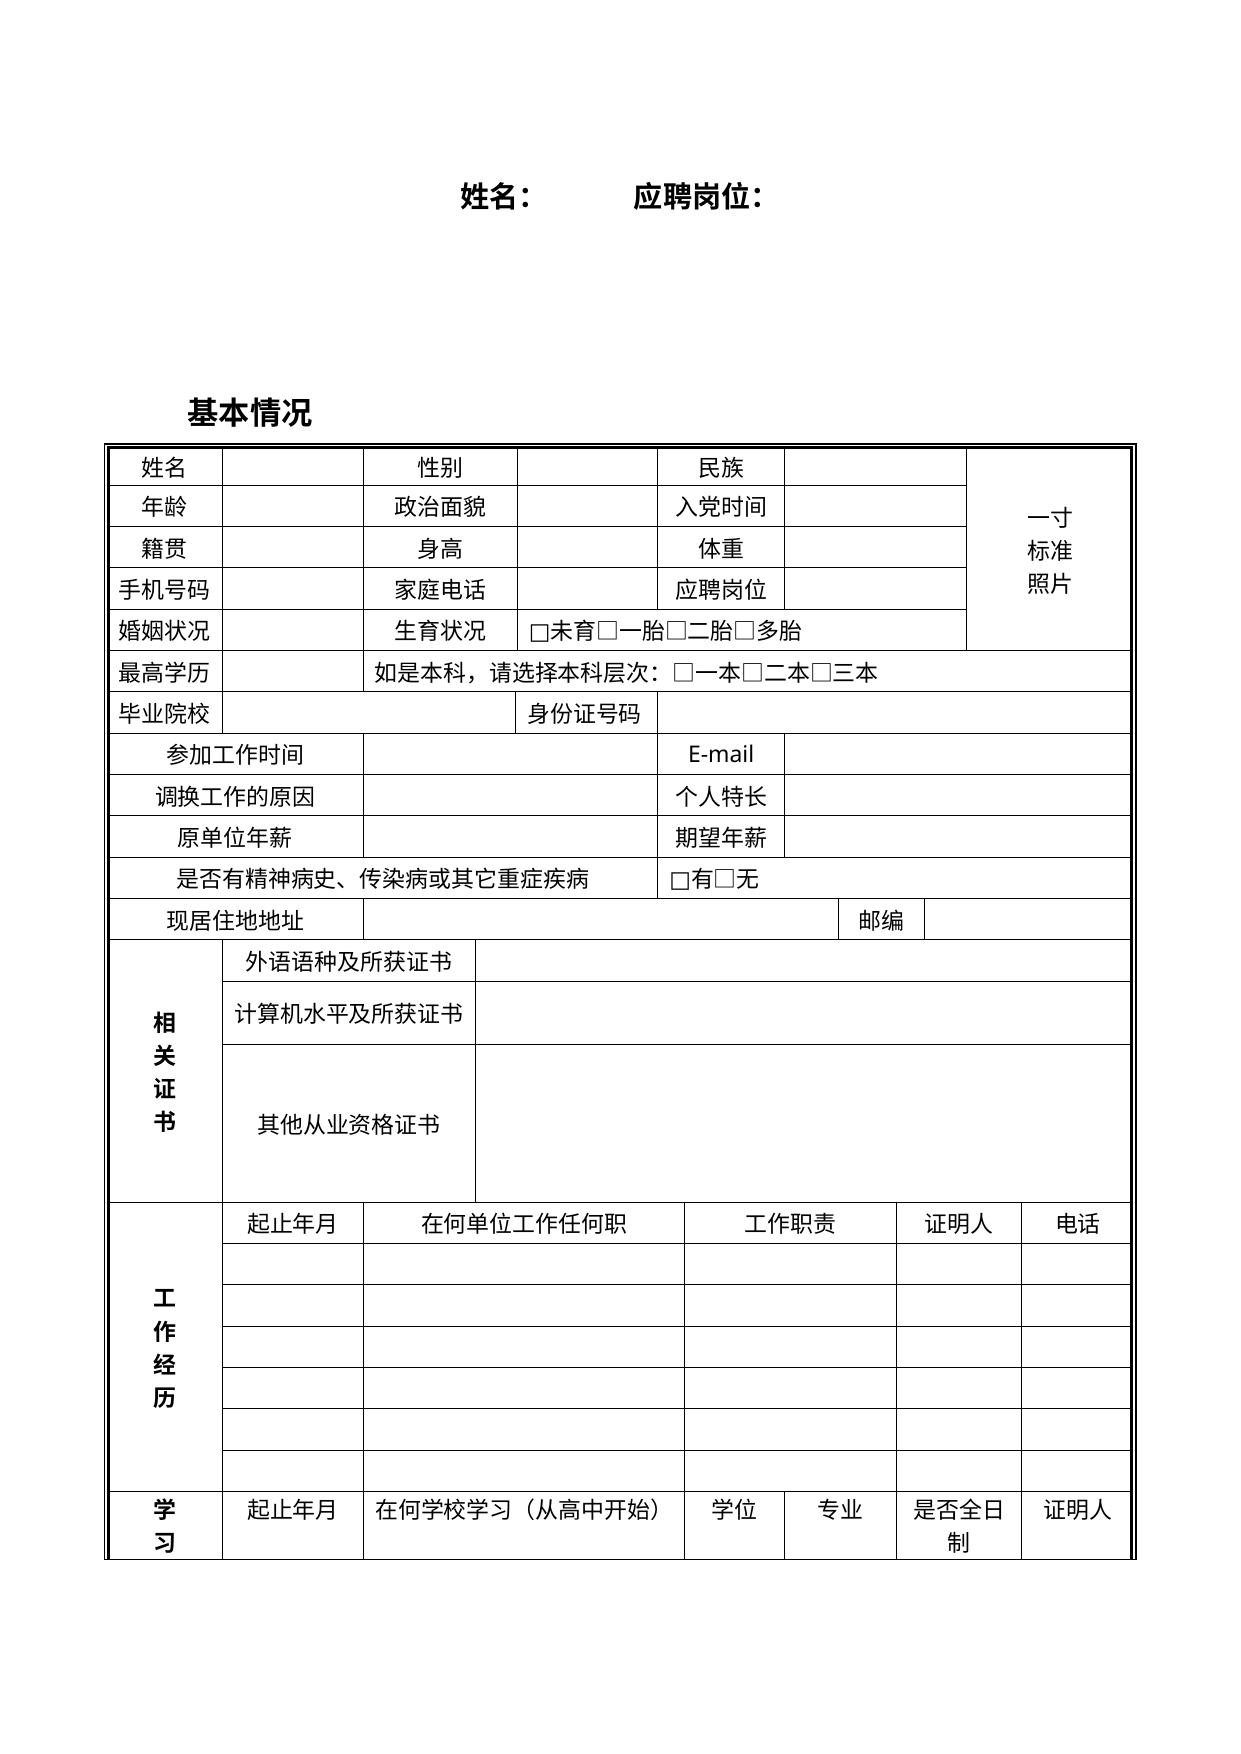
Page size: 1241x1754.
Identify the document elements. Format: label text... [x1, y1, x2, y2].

table_cell 体重 [658, 527, 784, 567]
table_cell 年龄 [110, 486, 222, 526]
table_cell [223, 1409, 363, 1450]
text 姓名： 应聘岗位： [187, 162, 1053, 227]
table_cell 期望年薪 [658, 816, 784, 857]
table_cell 原单位年薪 [110, 816, 363, 857]
table_cell [223, 1451, 363, 1491]
table_header 性别 [364, 449, 517, 484]
table_cell 婚姻状况 [110, 610, 222, 650]
table_cell 现居住地地址 [110, 899, 363, 939]
table_cell 计算机水平及所获证书 [223, 982, 475, 1044]
table_cell [1022, 1451, 1130, 1491]
table_cell 外语语种及所获证书 [223, 940, 475, 981]
table_cell [223, 651, 363, 691]
table_cell [685, 1285, 896, 1326]
table_cell [364, 1409, 684, 1450]
table_cell [364, 1327, 684, 1367]
table_cell 调换工作的原因 [110, 775, 363, 815]
table_cell [785, 734, 1130, 774]
table_cell [518, 568, 657, 608]
table_cell [364, 1451, 684, 1491]
table_cell 其他从业资格证书 [223, 1045, 475, 1202]
table_cell 毕业院校 [110, 692, 222, 733]
table_cell [223, 1327, 363, 1367]
table_cell 是否有精神病史、传染病或其它重症疾病 [110, 858, 657, 898]
table_cell [223, 692, 515, 733]
table_cell [685, 1368, 896, 1408]
table_cell [364, 899, 838, 939]
table_cell [364, 1244, 684, 1284]
table_cell 应聘岗位 [658, 568, 784, 608]
table_cell [223, 568, 363, 608]
table_cell [364, 1285, 684, 1326]
table_header 民族 [658, 449, 784, 484]
table_cell [1022, 1244, 1130, 1284]
table_cell 是否全日制 [897, 1492, 1021, 1558]
table_cell [1022, 1368, 1130, 1408]
table_cell [223, 1368, 363, 1408]
table_cell 籍贯 [110, 527, 222, 567]
table_cell [364, 1368, 684, 1408]
table_cell 工作职责 [685, 1203, 896, 1243]
table_cell [685, 1327, 896, 1367]
table_cell [223, 527, 363, 567]
table_cell [476, 1045, 1130, 1202]
table_cell 邮编 [839, 899, 924, 939]
table_cell [518, 527, 657, 567]
table_cell [785, 568, 966, 608]
table_cell 参加工作时间 [110, 734, 363, 774]
table_cell □未育□一胎□二胎□多胎 [518, 610, 966, 650]
table_cell [897, 1285, 1021, 1326]
table_cell 在何学校学习（从高中开始） [364, 1492, 684, 1558]
table_cell [897, 1409, 1021, 1450]
table_cell [685, 1244, 896, 1284]
table_cell 专业 [785, 1492, 896, 1558]
table_header 姓名 [110, 449, 222, 484]
table_cell 手机号码 [110, 568, 222, 608]
table_cell [925, 899, 1130, 939]
table_cell 学位 [685, 1492, 784, 1558]
table_cell 身高 [364, 527, 517, 567]
table_cell 电话 [1022, 1203, 1130, 1243]
table_cell [223, 486, 363, 526]
table_cell [897, 1327, 1021, 1367]
table_cell [897, 1368, 1021, 1408]
table_cell 入党时间 [658, 486, 784, 526]
table_cell 生育状况 [364, 610, 517, 650]
table_cell [476, 940, 1130, 981]
table_cell 证明人 [897, 1203, 1021, 1243]
table_cell [364, 734, 657, 774]
table_cell 起止年月 [223, 1203, 363, 1243]
table_header 一寸 标准 照片 [967, 449, 1130, 650]
table_cell 如是本科，请选择本科层次：□一本□二本□三本 [364, 651, 1130, 691]
table_cell 在何单位工作任何职 [364, 1203, 684, 1243]
table_cell [785, 816, 1130, 857]
table_cell [785, 486, 966, 526]
table_cell [685, 1451, 896, 1491]
table_cell 家庭电话 [364, 568, 517, 608]
table_cell □有□无 [658, 858, 1130, 898]
table_cell 个人特长 [658, 775, 784, 815]
table_cell [476, 982, 1130, 1044]
text 基本情况 [187, 378, 1053, 443]
table_cell 学 习 经 历 [110, 1492, 222, 1558]
table_cell [785, 775, 1130, 815]
table_cell [1022, 1409, 1130, 1450]
table_cell [223, 1285, 363, 1326]
table_cell [897, 1451, 1021, 1491]
table_cell 工 作 经 历 [110, 1203, 222, 1491]
table_cell [1022, 1285, 1130, 1326]
table_cell 最高学历 [110, 651, 222, 691]
table_cell 身份证号码 [516, 692, 657, 733]
table_cell 证明人 [1022, 1492, 1130, 1558]
table_header [785, 449, 966, 484]
table_header [518, 449, 657, 484]
table_cell [685, 1409, 896, 1450]
table_header [223, 449, 363, 484]
table_cell [364, 816, 657, 857]
table_cell [785, 527, 966, 567]
table_cell [223, 1244, 363, 1284]
table_cell [1022, 1327, 1130, 1367]
table_cell [364, 775, 657, 815]
table_cell [897, 1244, 1021, 1284]
table_cell [658, 692, 1130, 733]
table_cell E-mail [658, 734, 784, 774]
table_cell [518, 486, 657, 526]
table_cell 相 关 证 书 [110, 940, 222, 1202]
table_cell 起止年月 [223, 1492, 363, 1558]
table_cell 政治面貌 [364, 486, 517, 526]
table_cell [223, 610, 363, 650]
